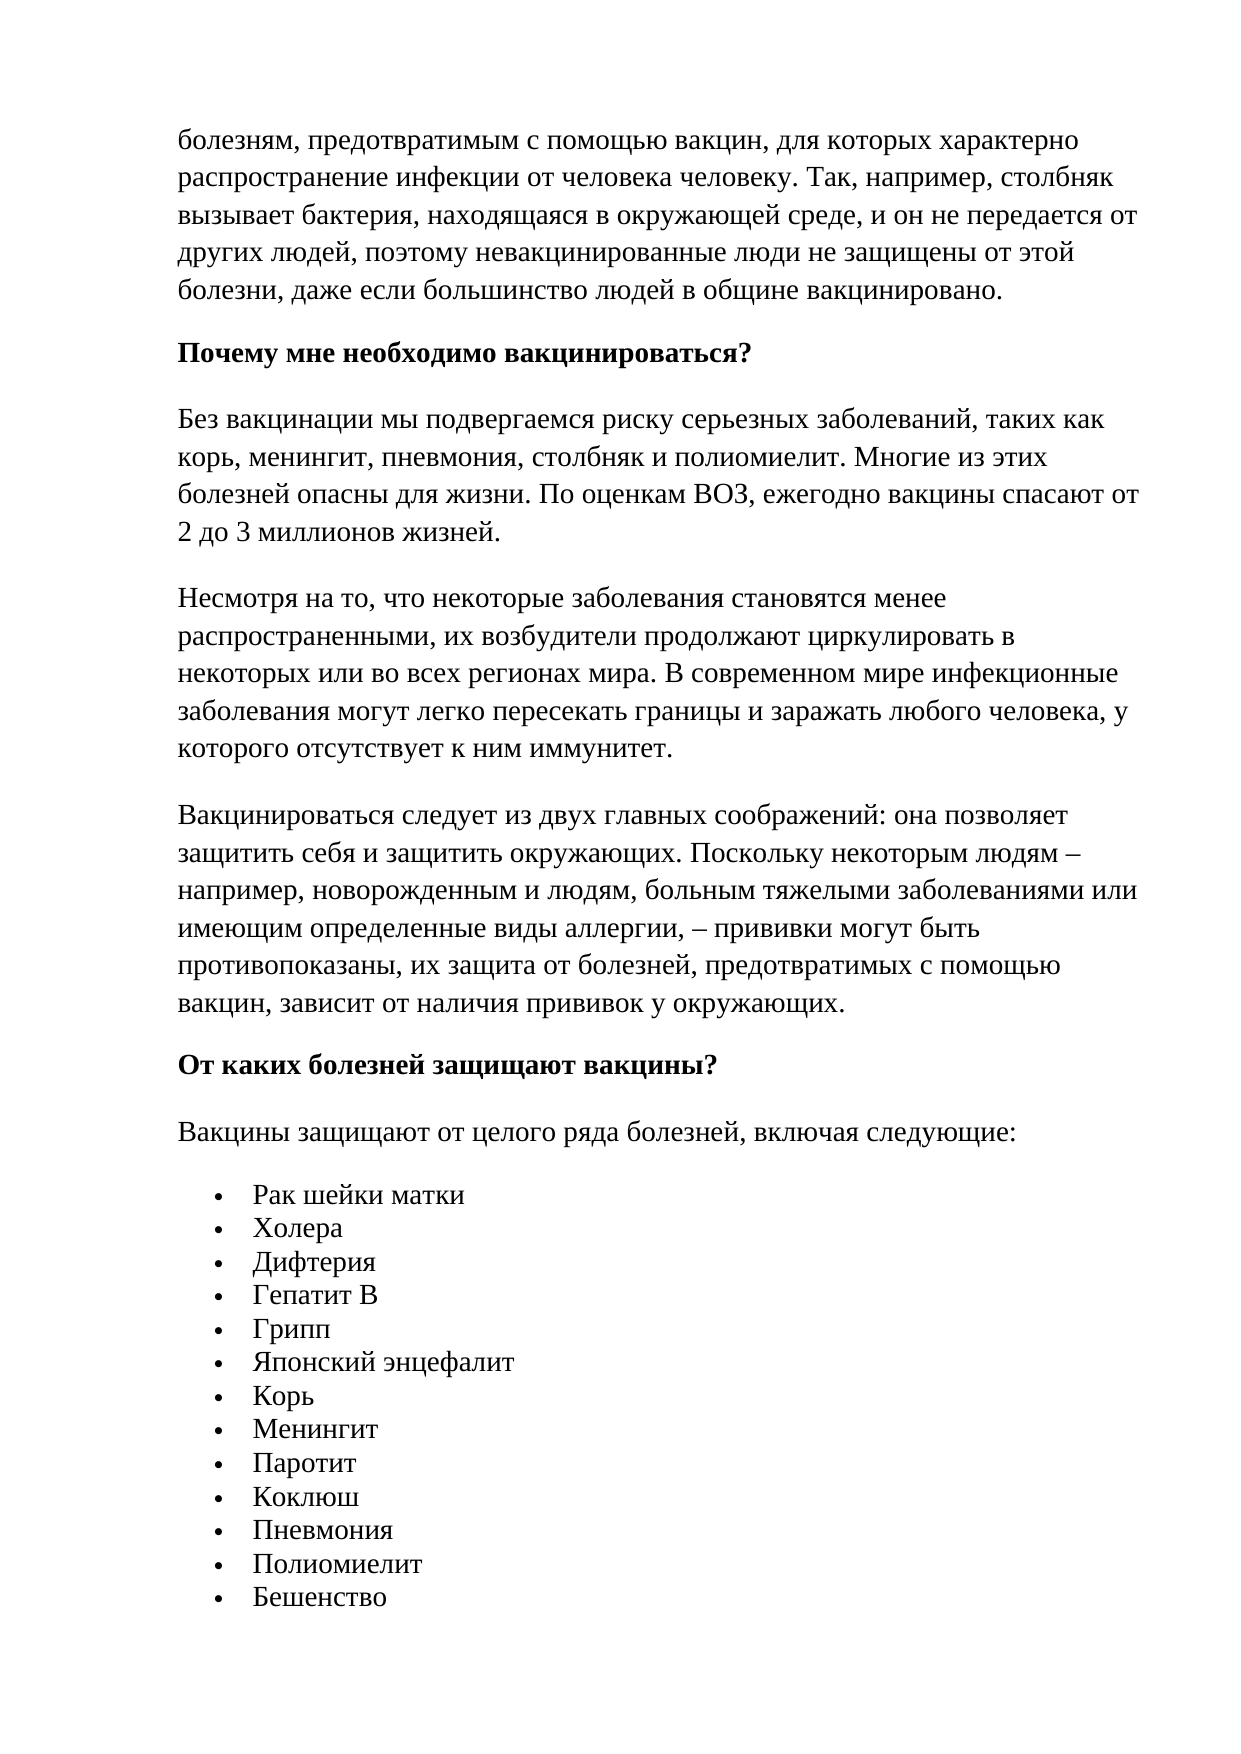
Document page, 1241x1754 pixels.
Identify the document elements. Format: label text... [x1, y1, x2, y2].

text Вакцины защищают от целого ряда болезней, включая следующие: [177, 1110, 1152, 1148]
list Японский энцефалит [215, 1344, 1152, 1378]
text От каких болезней защищают вакцины? [177, 1047, 1152, 1081]
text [177, 118, 1152, 306]
list Холера [215, 1210, 1152, 1244]
text Вакцинироваться следует из двух главных соображений: она позволяет защитить себя и защитить окружающих. Поскольку некоторым людям – например, новорожденным и людям, больным тяжелыми заболеваниями или имеющим определенные виды аллергии, – прививки могут быть противопоказаны, их защита от болезней, предотвратимых с помощью вакцин, зависит от наличия прививок у окружающих. [177, 793, 1152, 1018]
text Несмотря на то, что некоторые заболевания становятся менее распространенными, их возбудители продолжают циркулировать в некоторых или во всех регионах мира. В современном мире инфекционные заболевания могут легко пересекать границы и заражать любого человека, у которого отсутствует к ним иммунитет. [177, 577, 1152, 764]
list Бешенство [215, 1579, 1152, 1613]
list Коклюш [215, 1479, 1152, 1512]
list Гепатит В [215, 1277, 1152, 1311]
list Пневмония [215, 1512, 1152, 1546]
list Рак шейки матки [215, 1177, 1152, 1210]
text Без вакцинации мы подвергаемся риску серьезных заболеваний, таких как корь, менингит, пневмония, столбняк и полиомиелит. Многие из этих болезней опасны для жизни. По оценкам ВОЗ, ежегодно вакцины спасают от 2 до 3 миллионов жизней. [177, 397, 1152, 547]
list Дифтерия [215, 1244, 1152, 1277]
list Менингит [215, 1412, 1152, 1445]
list Полиомиелит [215, 1546, 1152, 1579]
list Корь [215, 1378, 1152, 1412]
list Грипп [215, 1311, 1152, 1344]
text Почему мне необходимо вакцинироваться? [177, 335, 1152, 368]
list Паротит [215, 1445, 1152, 1479]
